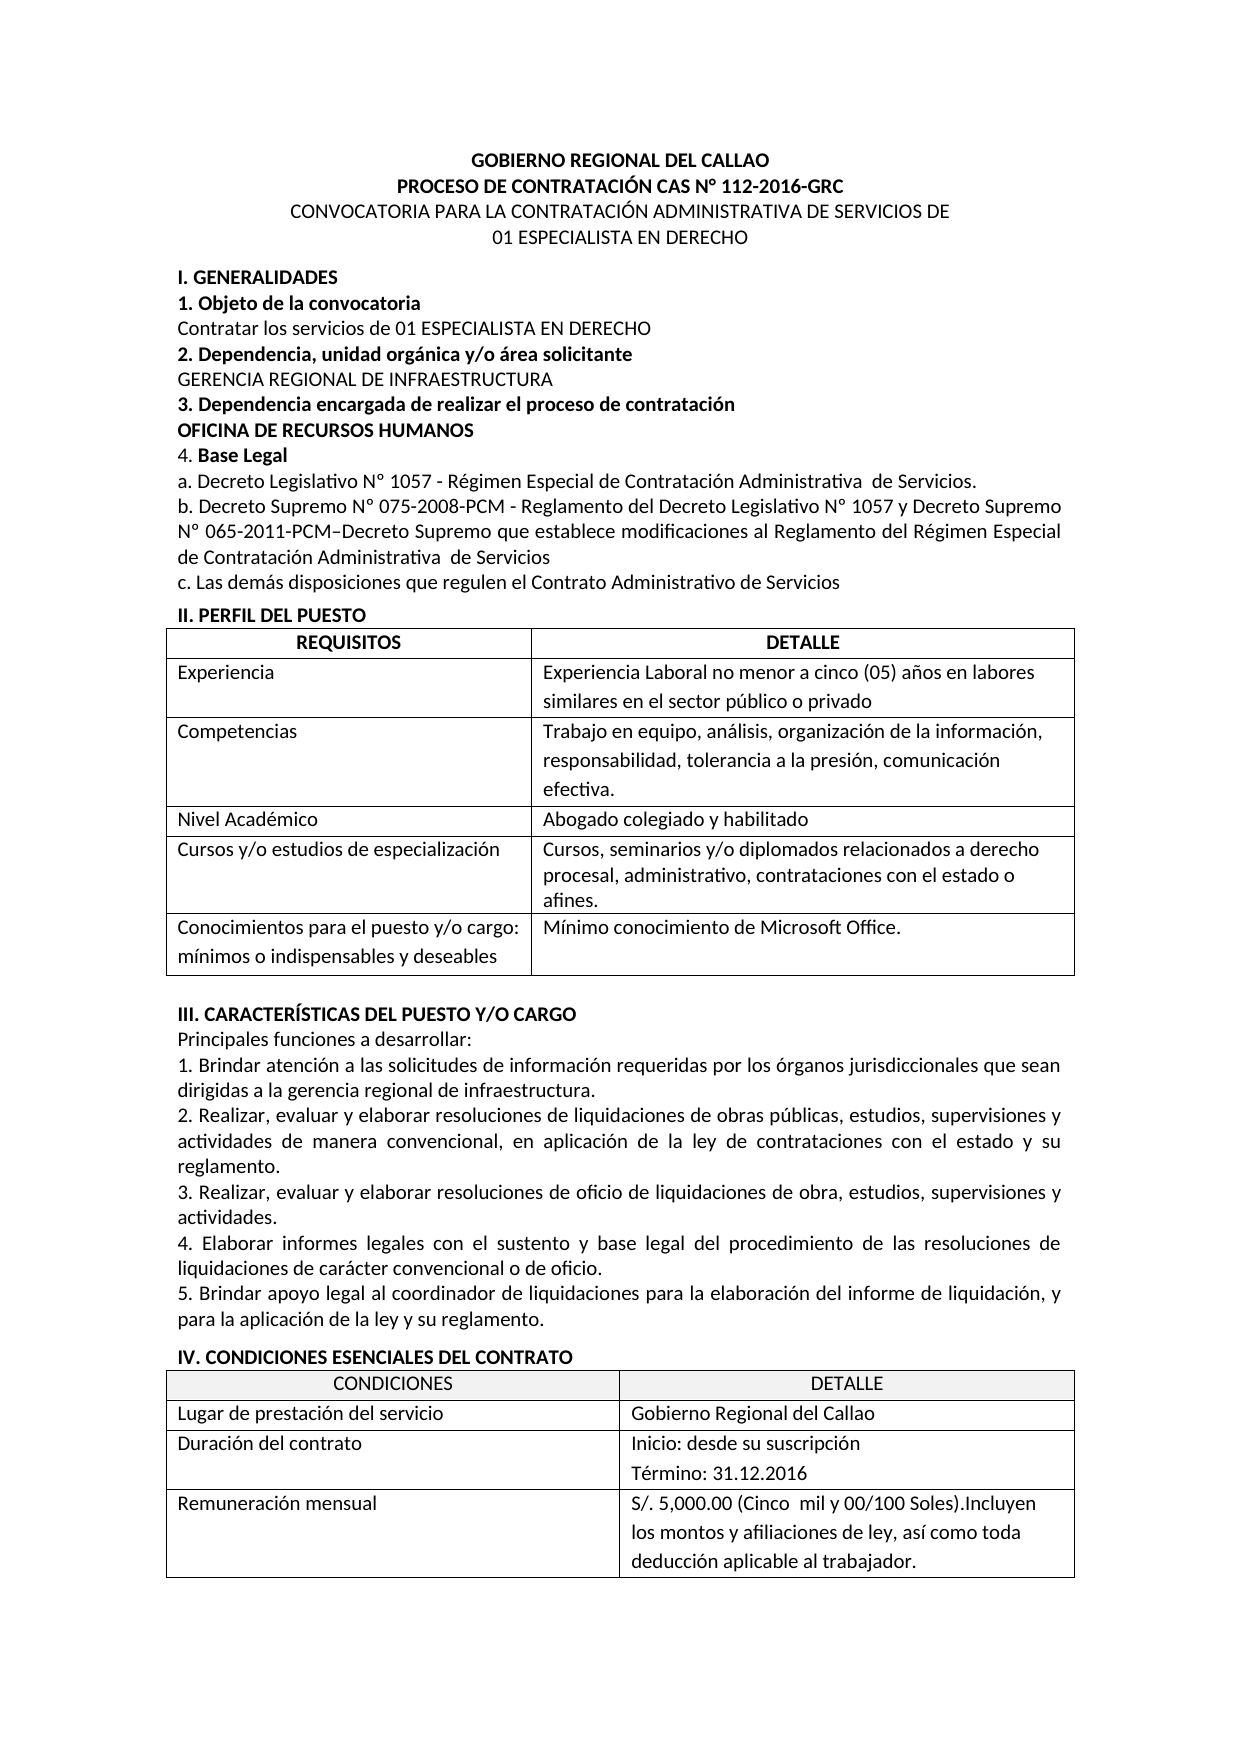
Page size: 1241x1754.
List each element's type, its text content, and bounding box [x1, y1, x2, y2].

text 2. Dependencia, unidad orgánica y/o área solicitante [177, 341, 1063, 366]
text 3. Dependencia encargada de realizar el proceso de contratación [177, 392, 1063, 417]
text 4. Base Legal [177, 442, 1063, 468]
text Contratar los servicios de 01 ESPECIALISTA EN DERECHO [177, 315, 1063, 341]
table_cell Cursos y/o estudios de especialización [167, 837, 531, 913]
table_cell S/. 5,000.00 (Cinco mil y 00/100 Soles).Incluyen los montos y afiliaciones de ley, así como toda deducción aplicable al trabajador. [620, 1490, 1074, 1577]
text Principales funciones a desarrollar: [177, 1026, 1063, 1052]
text GOBIERNO REGIONAL DEL CALLAO [177, 148, 1063, 173]
table_cell Inicio: desde su suscripción Término: 31.12.2016 [620, 1431, 1074, 1489]
table_cell Experiencia Laboral no menor a cinco (05) años en labores similares en el sector público o privado [532, 659, 1074, 717]
text 5. Brindar apoyo legal al coordinador de liquidaciones para la elaboración del informe de liquidación, y para la aplicación de la ley y su reglamento. [177, 1281, 1063, 1331]
text a. Decreto Legislativo Nº 1057 - Régimen Especial de Contratación Administrativa de Servicios. [177, 468, 1063, 493]
text GERENCIA REGIONAL DE INFRAESTRUCTURA [177, 366, 1063, 392]
table_cell Duración del contrato [167, 1431, 619, 1489]
text IV. CONDICIONES ESENCIALES DEL CONTRATO [177, 1344, 1063, 1369]
table_cell Gobierno Regional del Callao [620, 1401, 1074, 1429]
text PROCESO DE CONTRATACIÓN CAS N° 112-2016-GRC [177, 173, 1063, 198]
table_header CONDICIONES [167, 1371, 619, 1399]
table_cell Cursos, seminarios y/o diplomados relacionados a derecho procesal, administrativo, contrataciones con el estado o afines. [532, 837, 1074, 913]
text I. GENERALIDADES [177, 264, 1063, 290]
table_cell Remuneración mensual [167, 1490, 619, 1577]
text CONVOCATORIA PARA LA CONTRATACIÓN ADMINISTRATIVA DE SERVICIOS DE [177, 198, 1063, 224]
text 4. Elaborar informes legales con el sustento y base legal del procedimiento de las resoluciones de liquidaciones de carácter convencional o de oficio. [177, 1230, 1063, 1281]
text 01 ESPECIALISTA EN DERECHO [177, 224, 1063, 249]
table_cell Experiencia [167, 659, 531, 717]
table_header DETALLE [532, 629, 1074, 658]
text II. PERFIL DEL PUESTO [177, 603, 1063, 628]
text 3. Realizar, evaluar y elaborar resoluciones de oficio de liquidaciones de obra, estudios, supervisiones y actividades. [177, 1179, 1063, 1230]
text OFICINA DE RECURSOS HUMANOS [177, 417, 1063, 442]
text 1. Brindar atención a las solicitudes de información requeridas por los órganos jurisdiccionales que sean dirigidas a la gerencia regional de infraestructura. [177, 1052, 1063, 1103]
table_cell Lugar de prestación del servicio [167, 1401, 619, 1429]
text b. Decreto Supremo Nº 075-2008-PCM - Reglamento del Decreto Legislativo Nº 1057 y Decreto Supremo Nº 065-2011-PCM–Decreto Supremo que establece modificaciones al Reglamento del Régimen Especial de Contratación Administrativa de Servicios [177, 493, 1063, 569]
table_cell Trabajo en equipo, análisis, organización de la información, responsabilidad, tolerancia a la presión, comunicación efectiva. [532, 718, 1074, 806]
text 1. Objeto de la convocatoria [177, 290, 1063, 315]
text c. Las demás disposiciones que regulen el Contrato Administrativo de Servicios [177, 569, 1063, 595]
table_cell Competencias [167, 718, 531, 806]
table_cell Conocimientos para el puesto y/o cargo: mínimos o indispensables y deseables [167, 914, 531, 974]
text 2. Realizar, evaluar y elaborar resoluciones de liquidaciones de obras públicas, estudios, supervisiones y actividades de manera convencional, en aplicación de la ley de contrataciones con el estado y su reglamento. [177, 1103, 1063, 1179]
table_cell Abogado colegiado y habilitado [532, 807, 1074, 836]
table_header DETALLE [620, 1371, 1074, 1399]
table_cell Mínimo conocimiento de Microsoft Office. [532, 914, 1074, 974]
table_cell Nivel Académico [167, 807, 531, 836]
text III. CARACTERÍSTICAS DEL PUESTO Y/O CARGO [177, 1001, 1063, 1026]
table_header REQUISITOS [167, 629, 531, 658]
